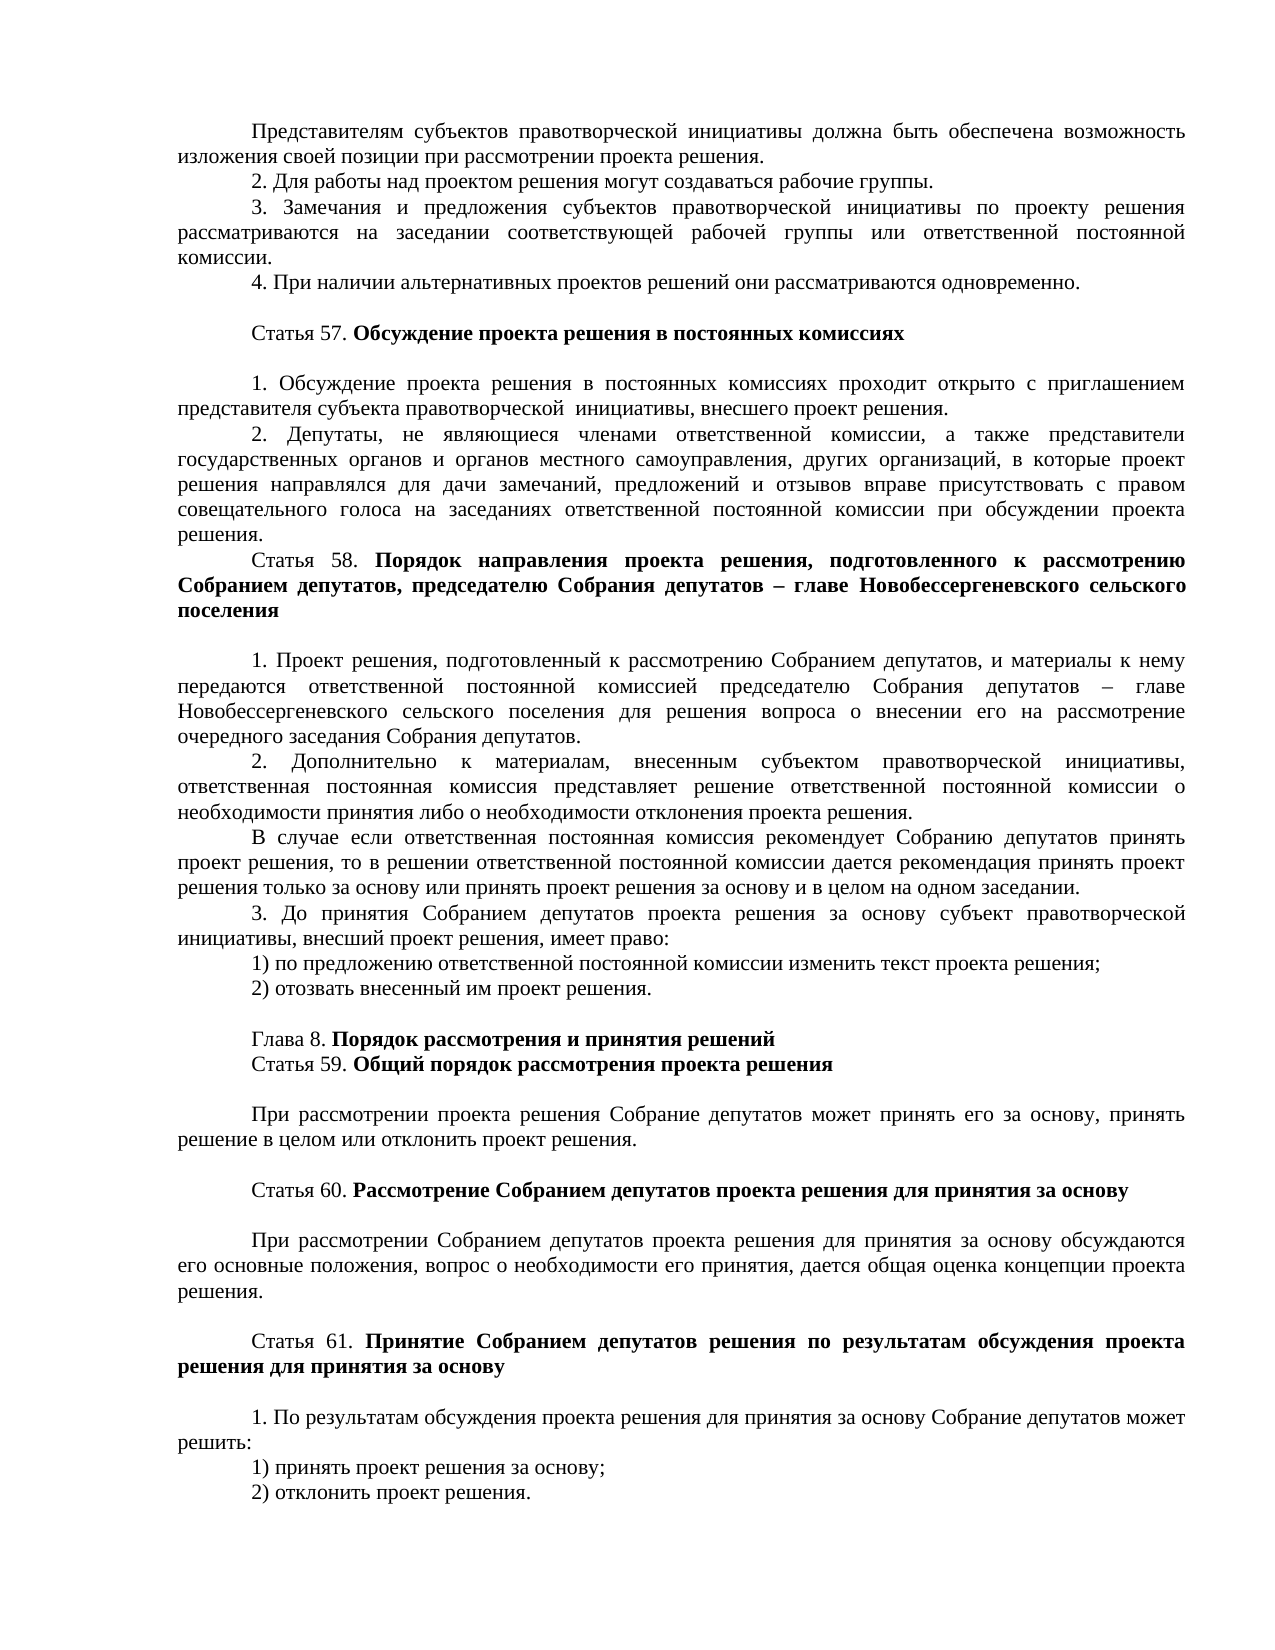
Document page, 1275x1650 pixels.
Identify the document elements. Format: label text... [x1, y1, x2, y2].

text При рассмотрении Собранием депутатов проекта решения для принятия за основу обсуждаются его основные положения, вопрос о необходимости его принятия, дается общая оценка концепции проекта решения. [177, 1227, 1186, 1303]
text При рассмотрении проекта решения Собрание депутатов может принять его за основу, принять решение в целом или отклонить проект решения. [177, 1101, 1186, 1152]
text Представителям субъектов правотворческой инициативы должна быть обеспечена возможность изложения своей позиции при рассмотрении проекта решения. [177, 118, 1186, 168]
text Статья 57. Обсуждение проекта решения в постоянных комиссиях [177, 320, 1186, 345]
text 2) отклонить проект решения. [177, 1479, 1186, 1504]
text 1) принять проект решения за основу; [177, 1454, 1186, 1479]
text 1) по предложению ответственной постоянной комиссии изменить текст проекта решения; [177, 950, 1186, 975]
text 3. Замечания и предложения субъектов правотворческой инициативы по проекту решения рассматриваются на заседании соответствующей рабочей группы или ответственной постоянной комиссии. [177, 194, 1186, 269]
text 1. Обсуждение проекта решения в постоянных комиссиях проходит открыто с приглашением представителя субъекта правотворческой инициативы, внесшего проект решения. [177, 370, 1186, 421]
text 2. Дополнительно к материалам, внесенным субъектом правотворческой инициативы, ответственная постоянная комиссия представляет решение ответственной постоянной комиссии о необходимости принятия либо о необходимости отклонения проекта решения. [177, 748, 1186, 824]
text 1. Проект решения, подготовленный к рассмотрению Собранием депутатов, и материалы к нему передаются ответственной постоянной комиссией председателю Собрания депутатов – главе Новобессергеневского сельского поселения для решения вопроса о внесении его на рассмотрение очередного заседания Собрания депутатов. [177, 647, 1186, 748]
text Статья 60. Рассмотрение Собранием депутатов проекта решения для принятия за основу [177, 1177, 1186, 1202]
text В случае если ответственная постоянная комиссия рекомендует Собранию депутатов принять проект решения, то в решении ответственной постоянной комиссии дается рекомендация принять проект решения только за основу или принять проект решения за основу и в целом на одном заседании. [177, 824, 1186, 899]
text 2. Депутаты, не являющиеся членами ответственной комиссии, а также представители государственных органов и органов местного самоуправления, других организаций, в которые проект решения направлялся для дачи замечаний, предложений и отзывов вправе присутствовать с правом совещательного голоса на заседаниях ответственной постоянной комиссии при обсуждении проекта решения. [177, 421, 1186, 547]
text 2. Для работы над проектом решения могут создаваться рабочие группы. [177, 168, 1186, 194]
text 2) отозвать внесенный им проект решения. [177, 975, 1186, 1000]
text 1. По результатам обсуждения проекта решения для принятия за основу Собрание депутатов может решить: [177, 1404, 1186, 1454]
text Глава 8. Порядок рассмотрения и принятия решений [177, 1026, 1186, 1051]
text 4. При наличии альтернативных проектов решений они рассматриваются одновременно. [177, 269, 1186, 294]
text Статья 59. Общий порядок рассмотрения проекта решения [177, 1051, 1186, 1076]
text Статья 58. Порядок направления проекта решения, подготовленного к рассмотрению Собранием депутатов, председателю Собрания депутатов – главе Новобессергеневского сельского поселения [177, 547, 1186, 622]
text 3. До принятия Собранием депутатов проекта решения за основу субъект правотворческой инициативы, внесший проект решения, имеет право: [177, 899, 1186, 950]
text Статья 61. Принятие Собранием депутатов решения по результатам обсуждения проекта решения для принятия за основу [177, 1328, 1186, 1378]
